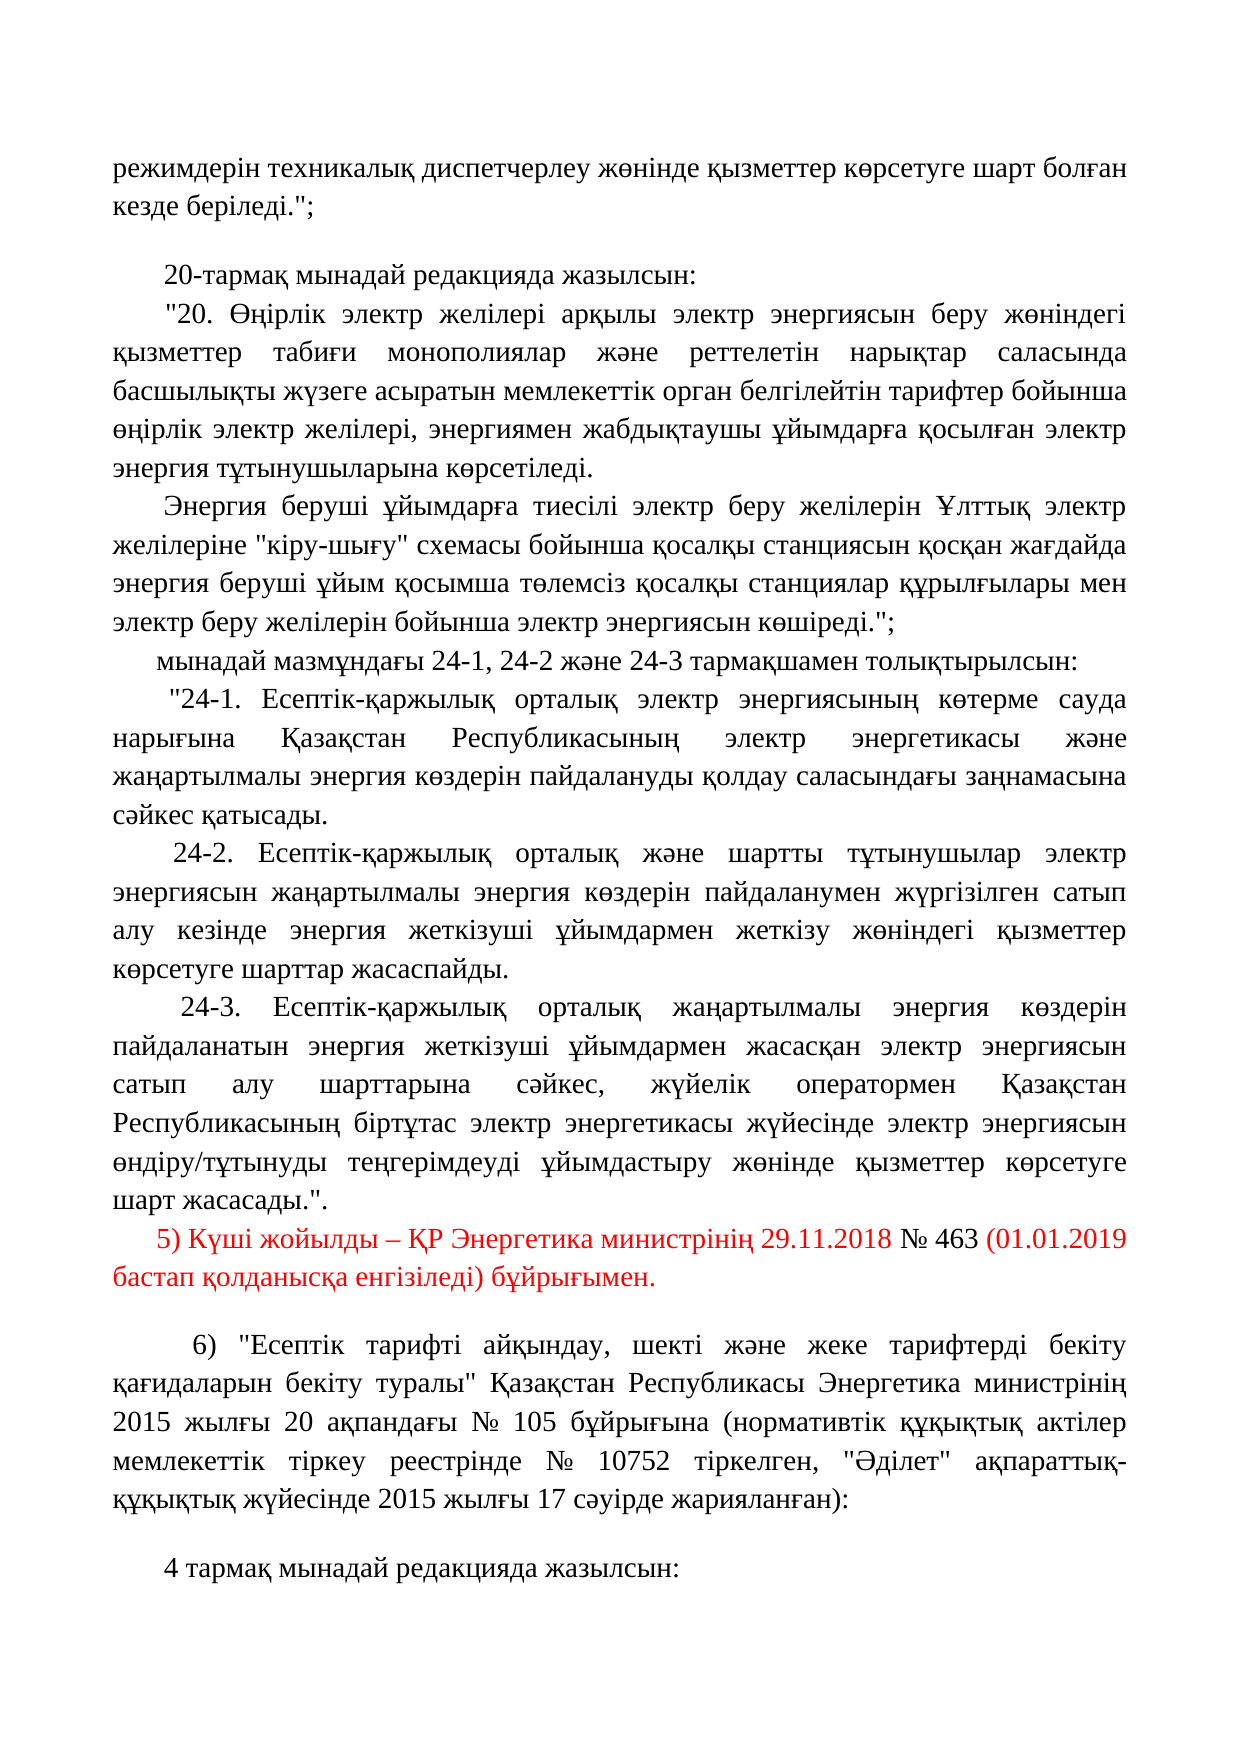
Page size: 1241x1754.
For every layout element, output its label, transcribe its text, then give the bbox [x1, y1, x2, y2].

text 24-2. Есептік-қаржылық орталық және шартты тұтынушылар электр энергиясын жаңартылмалы энергия көздерін пайдаланумен жүргізілген сатып алу кезінде энергия жеткізуші ұйымдармен жеткізу жөніндегі қызметтер көрсетуге шарттар жасаспайды. [112, 835, 1128, 984]
text "20. Өңірлік электр желілері арқылы электр энергиясын беру жөніндегі қызметтер табиғи монополиялар және реттелетін нарықтар саласында басшылықты жүзеге асыратын мемлекеттік орган белгілейтін тарифтер бойынша өңірлік электр желілері, энергиямен жабдықтаушы ұйымдарға қосылған электр энергия тұтынушыларына көрсетіледі. [112, 296, 1128, 483]
text 20-тармақ мынадай редакцияда жазылсын: [112, 257, 1128, 291]
text 5) Күші жойылды – ҚР Энергетика министрінің 29.11.2018 № 463 (01.01.2019 бастап қолданысқа енгізіледі) бұйрығымен. [112, 1221, 1128, 1323]
text "24-1. Есептік-қаржылық орталық электр энергиясының көтерме сауда нарығына Қазақстан Республикасының электр энергетикасы және жаңартылмалы энергия көздерін пайдалануды қолдау саласындағы заңнамасына сәйкес қатысады. [112, 681, 1128, 830]
text 24-3. Есептік-қаржылық орталық жаңартылмалы энергия көздерін пайдаланатын энергия жеткізуші ұйымдармен жасасқан электр энергиясын сатып алу шарттарына сәйкес, жүйелік оператормен Қазақстан Республикасының біртұтас электр энергетикасы жүйесінде электр энергиясын өндіру/тұтынуды теңгерімдеуді ұйымдастыру жөнінде қызметтер көрсетуге шарт жасасады.". [112, 989, 1128, 1216]
text Энергия беруші ұйымдарға тиесілі электр беру желілерін Ұлттық электр желілеріне "кіру-шығу" схемасы бойынша қосалқы станциясын қосқан жағдайда энергия беруші ұйым қосымша төлемсіз қосалқы станциялар құрылғылары мен электр беру желілерін бойынша электр энергиясын көшіреді."; [112, 488, 1128, 638]
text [112, 150, 1128, 222]
text 6) "Есептік тарифті айқындау, шекті және жеке тарифтерді бекіту қағидаларын бекіту туралы" Қазақстан Республикасы Энергетика министрінің 2015 жылғы 20 ақпандағы № 105 бұйрығына (нормативтік құқықтық актілер мемлекеттік тіркеу реестрінде № 10752 тіркелген, "Әділет" ақпараттық-құқықтық жүйесінде 2015 жылғы 17 сәуірде жарияланған): [112, 1327, 1128, 1515]
text 4 тармақ мынадай редакцияда жазылсын: [112, 1550, 1128, 1583]
text мынадай мазмұндағы 24-1, 24-2 және 24-3 тармақшамен толықтырылсын: [112, 643, 1128, 676]
